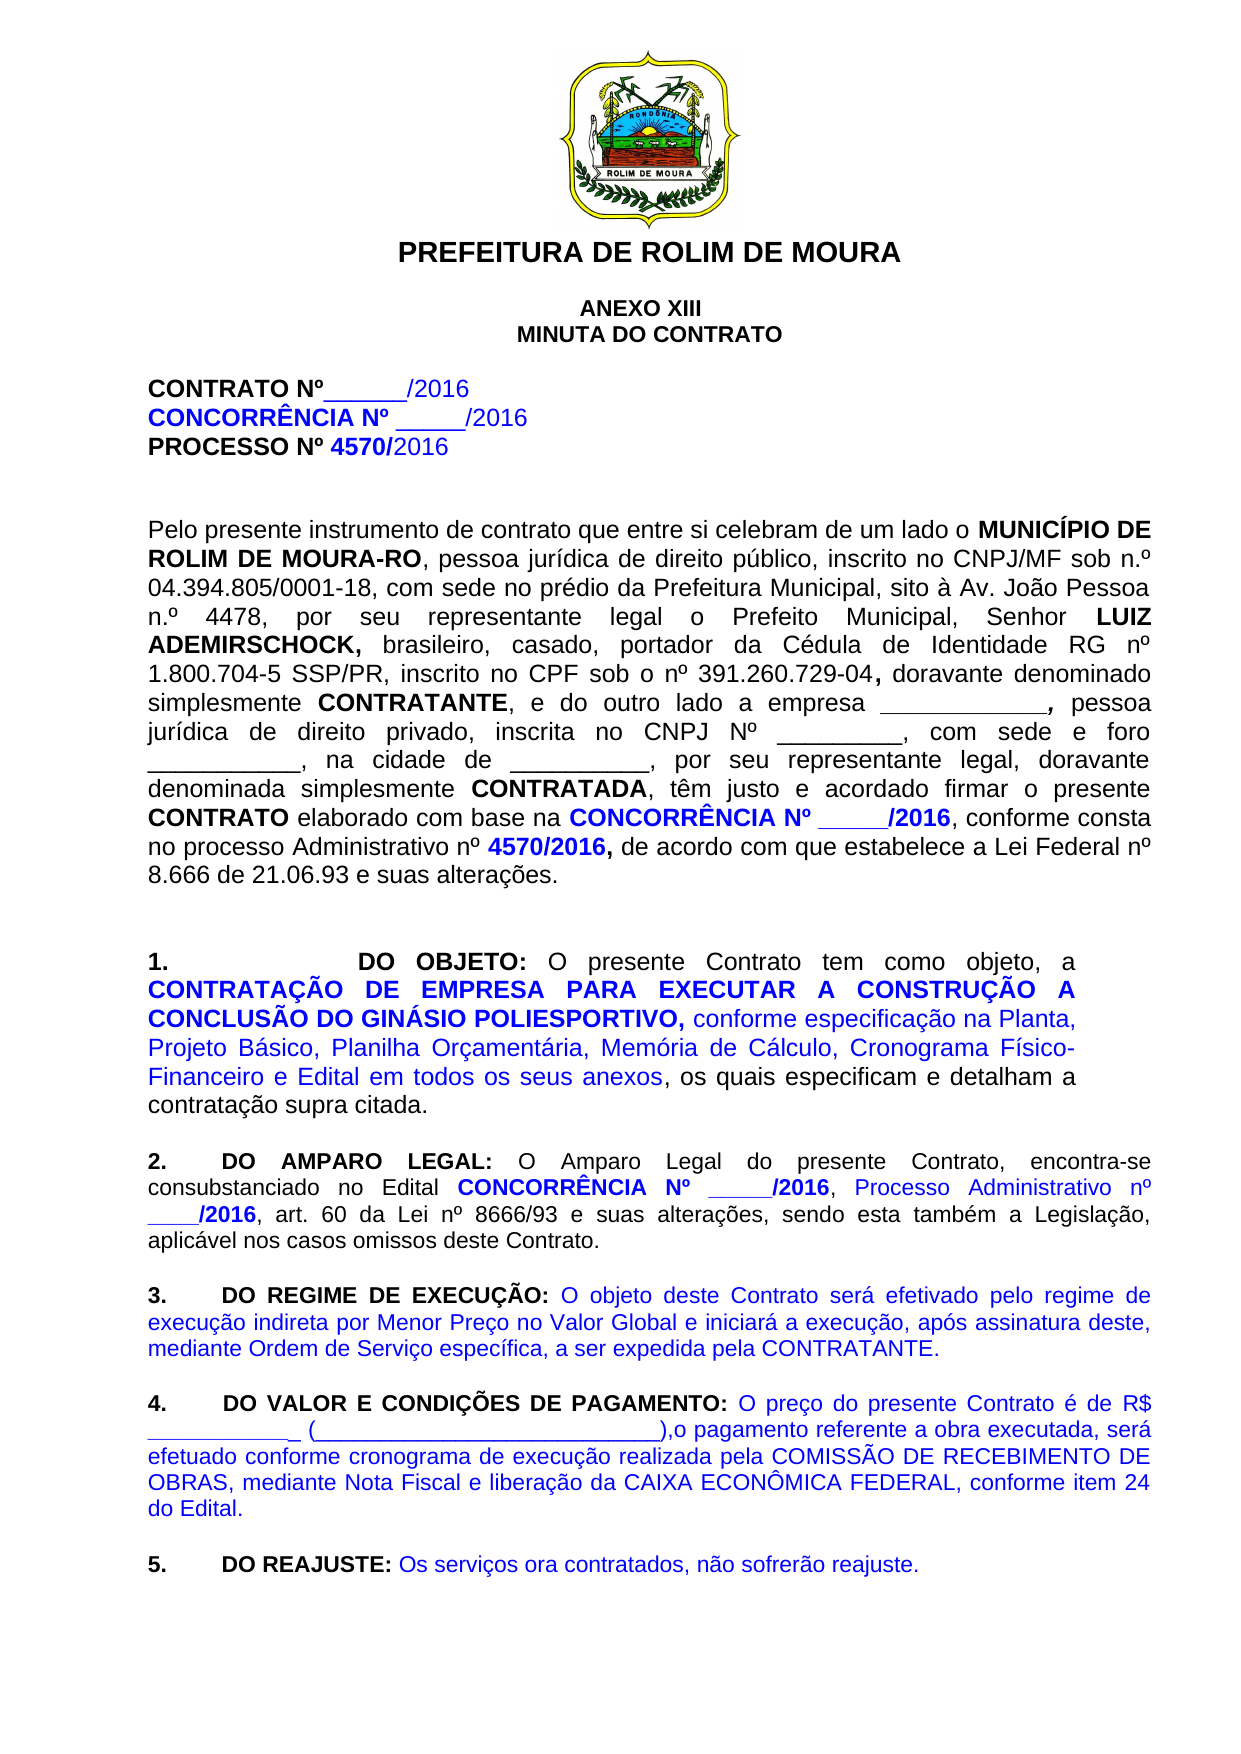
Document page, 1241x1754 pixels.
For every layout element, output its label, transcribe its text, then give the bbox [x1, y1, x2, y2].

text Pelo presente instrumento de contrato que entre si celebram de um lado o MUNICÍPIO DE ROLIM DE MOURA-RO, pessoa jurídica de direito público, inscrito no CNPJ/MF sob n.º 04.394.805/0001-18, com sede no prédio da Prefeitura Municipal, sito à Av. João Pessoa n.º 4478, por seu representante legal o Prefeito Municipal, Senhor LUIZ ADEMIRSCHOCK, brasileiro, casado, portador da Cédula de Identidade RG nº 1.800.704-5 SSP/PR, inscrito no CPF sob o nº 391.260.729-04, doravante denominado simplesmente CONTRATANTE, e do outro lado a empresa ____________, pessoa jurídica de direito privado, inscrita no CNPJ Nº _________, com sede e foro ___________, na cidade de __________, por seu representante legal, doravante denominada simplesmente CONTRATADA, têm justo e acordado firmar o presente CONTRATO elaborado com base na CONCORRÊNCIA Nº _____/2016, conforme consta no processo Administrativo nº 4570/2016, de acordo com que estabelece a Lei Federal nº 8.666 de 21.06.93 e suas alterações. [148, 516, 1152, 889]
text PROCESSO Nº 4570/2016 [148, 432, 1152, 460]
picture [555, 46, 744, 234]
subtitle 4. DO VALOR E CONDIÇÕES DE PAGAMENTO: O preço do presente Contrato é de R$ ____________ (___________________________),o pagamento referente a obra executada, será efetuado conforme cronograma de execução realizada pela COMISSÃO DE RECEBIMENTO DE OBRAS, mediante Nota Fiscal e liberação da CAIXA ECONÔMICA FEDERAL, conforme item 24 do Edital. [148, 1390, 1152, 1522]
text CONTRATO Nº______/2016 [148, 374, 1152, 403]
subtitle 3. DO REGIME DE EXECUÇÃO: O objeto deste Contrato será efetivado pelo regime de execução indireta por Menor Preço no Valor Global e iniciará a execução, após assinatura deste, mediante Ordem de Serviço específica, a ser expedida pela CONTRATANTE. [148, 1282, 1152, 1361]
subtitle CONCORRÊNCIA Nº _____/2016 [148, 403, 1152, 432]
text ANEXO XIII [148, 295, 1133, 321]
text 1. DO OBJETO: O presente Contrato tem como objeto, a CONTRATAÇÃO DE EMPRESA PARA EXECUTAR A CONSTRUÇÃO A CONCLUSÃO DO GINÁSIO POLIESPORTIVO, conforme especificação na Planta, Projeto Básico, Planilha Orçamentária, Memória de Cálculo, Cronograma Físico-Financeiro e Edital em todos os seus anexos, os quais especificam e detalham a contratação supra citada. [148, 947, 1077, 1119]
subtitle 2. DO AMPARO LEGAL: O Amparo Legal do presente Contrato, encontra-se consubstanciado no Edital CONCORRÊNCIA Nº _____/2016, Processo Administrativo nº ____/2016, art. 60 da Lei nº 8666/93 e suas alterações, sendo esta também a Legislação, aplicável nos casos omissos deste Contrato. [148, 1148, 1152, 1253]
text MINUTA DO CONTRATO [148, 321, 1152, 348]
subtitle 5. DO REAJUSTE: Os serviços ora contratados, não sofrerão reajuste. [148, 1551, 1152, 1577]
